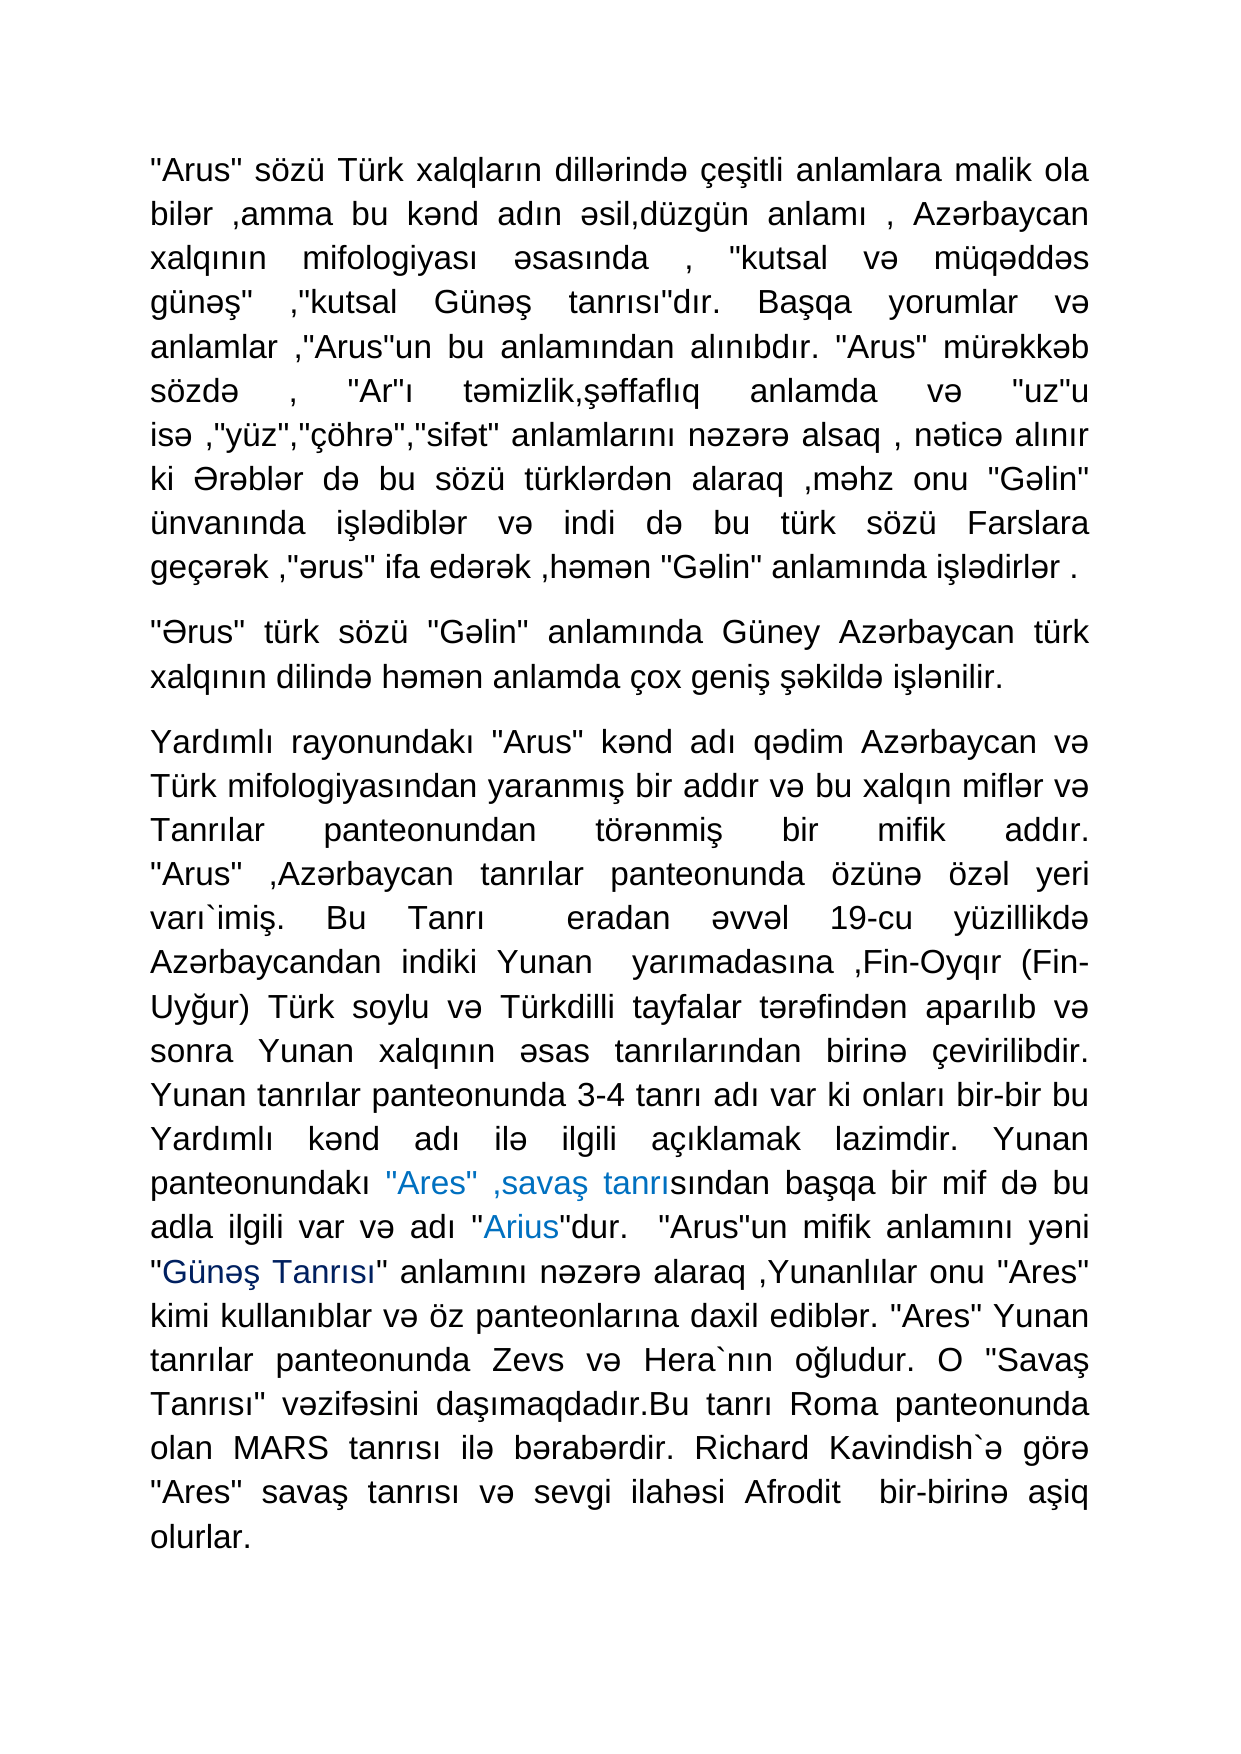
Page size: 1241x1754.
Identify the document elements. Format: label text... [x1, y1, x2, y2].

text "Ərus" türk sözü "Gəlin" anlamında Güney Azərbaycan türk xalqının dilində həmən anlamda çox geniş şəkildə işlənilir. [150, 612, 1090, 695]
text Yardımlı rayonundakı "Arus" kənd adı qədim Azərbaycan və Türk mifologiyasından yaranmış bir addır və bu xalqın miflər və Tanrılar panteonundan törənmiş bir mifik addır. "Arus" ,Azərbaycan tanrılar panteonunda özünə özəl yeri varı`imiş. Bu Tanrı eradan əvvəl 19-cu yüzillikdə Azərbaycandan indiki Yunan yarımadasına ,Fin-Oyqır (Fin-Uyğur) Türk soylu və Türkdilli tayfalar tərəfindən aparılıb və sonra Yunan xalqının əsas tanrılarından birinə çevirilibdir. Yunan tanrılar panteonunda 3-4 tanrı adı var ki onları bir-bir bu Yardımlı kənd adı ilə ilgili açıklamak lazimdir. Yunan panteonundakı "Ares" ,savaş tanrısından başqa bir mif də bu adla ilgili var və adı "Arius"dur. "Arus"un mifik anlamını yəni "Günəş Tanrısı" anlamını nəzərə alaraq ,Yunanlılar onu "Ares" kimi kullanıblar və öz panteonlarına daxil ediblər. "Ares" Yunan tanrılar panteonunda Zevs və Hera`nın oğludur. O "Savaş Tanrısı" vəzifəsini daşımaqdadır.Bu tanrı Roma panteonunda olan MARS tanrısı ilə bərabərdir. Richard Kavindish`ə görə "Ares" savaş tanrısı və sevgi ilahəsi Afrodit bir-birinə aşiq olurlar. [150, 722, 1090, 1555]
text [150, 150, 1090, 586]
